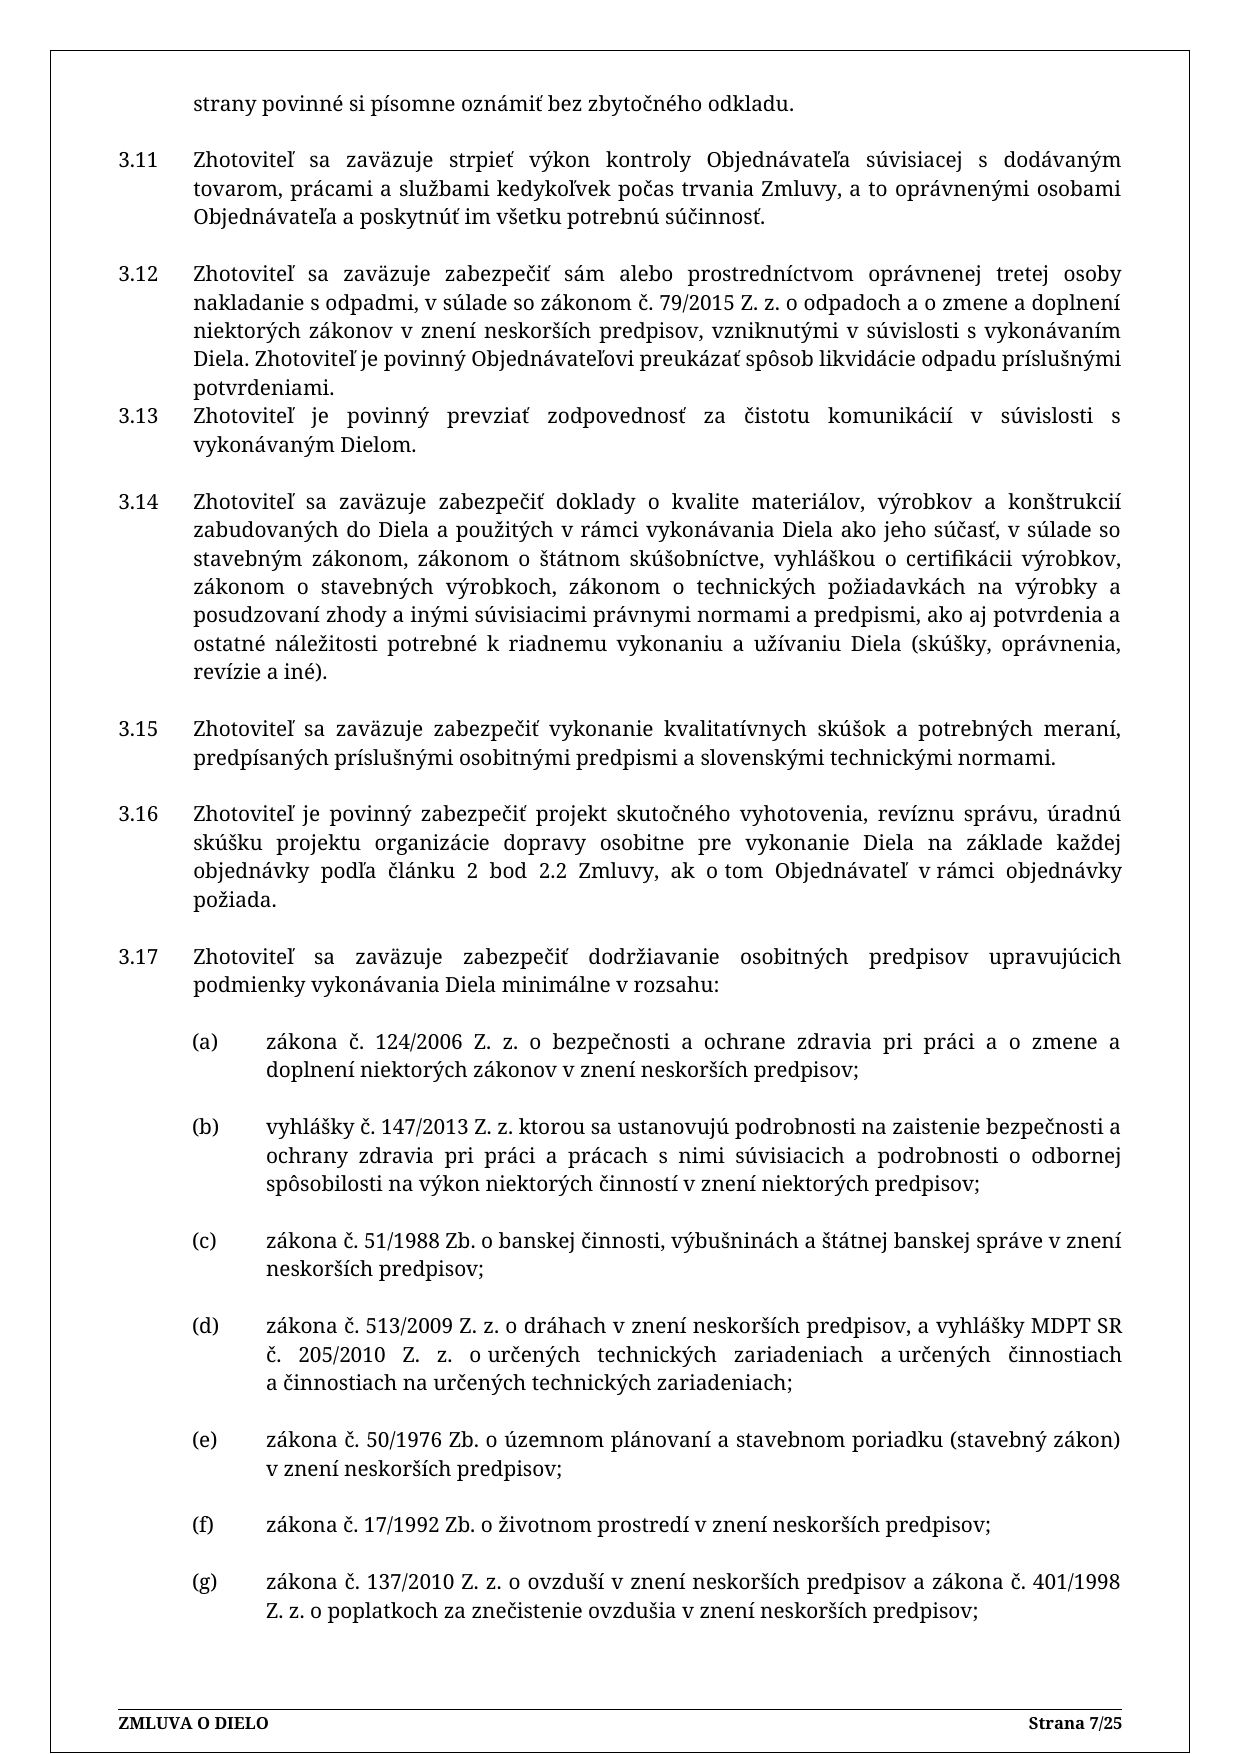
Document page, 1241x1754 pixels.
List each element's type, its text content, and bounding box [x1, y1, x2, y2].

list zákona č. 50/1976 Zb. o územnom plánovaní a stavebnom poriadku (stavebný zákon) v znení neskorších predpisov; [192, 1425, 1122, 1482]
list Zhotoviteľ sa zaväzuje zabezpečiť sám alebo prostredníctvom oprávnenej tretej osoby nakladanie s odpadmi, v súlade so zákonom č. 79/2015 Z. z. o odpadoch a o zmene a doplnení niektorých zákonov v znení neskorších predpisov, vzniknutými v súvislosti s vykonávaním Diela. Zhotoviteľ je povinný Objednávateľovi preukázať spôsob likvidácie odpadu príslušnými potvrdeniami. [118, 259, 1122, 401]
list zákona č. 137/2010 Z. z. o ovzduší v znení neskorších predpisov a zákona č. 401/1998 Z. z. o poplatkoch za znečistenie ovzdušia v znení neskorších predpisov; [192, 1567, 1122, 1624]
list zákona č. 124/2006 Z. z. o bezpečnosti a ochrane zdravia pri práci a o zmene a doplnení niektorých zákonov v znení neskorších predpisov; [192, 1027, 1122, 1084]
list zákona č. 17/1992 Zb. o životnom prostredí v znení neskorších predpisov; [192, 1511, 1122, 1539]
list Zhotoviteľ sa zaväzuje zabezpečiť vykonanie kvalitatívnych skúšok a potrebných meraní, predpísaných príslušnými osobitnými predpismi a slovenskými technickými normami. [118, 714, 1122, 771]
list zákona č. 513/2009 Z. z. o dráhach v znení neskorších predpisov, a vyhlášky MDPT SR č. 205/2010 Z. z. o určených technických zariadeniach a určených činnostiach a činnostiach na určených technických zariadeniach; [192, 1311, 1122, 1397]
list Zhotoviteľ je povinný zabezpečiť projekt skutočného vyhotovenia, revíznu správu, úradnú skúšku projektu organizácie dopravy osobitne pre vykonanie Diela na základe každej objednávky podľa článku 2 bod 2.2 Zmluvy, ak o tom Objednávateľ v rámci objednávky požiada. [118, 799, 1122, 913]
list Zhotoviteľ sa zaväzuje zabezpečiť doklady o kvalite materiálov, výrobkov a konštrukcií zabudovaných do Diela a použitých v rámci vykonávania Diela ako jeho súčasť, v súlade so stavebným zákonom, zákonom o štátnom skúšobníctve, vyhláškou o certifikácii výrobkov, zákonom o stavebných výrobkoch, zákonom o technických požiadavkách na výrobky a posudzovaní zhody a inými súvisiacimi právnymi normami a predpismi, ako aj potvrdenia a ostatné náležitosti potrebné k riadnemu vykonaniu a užívaniu Diela (skúšky, oprávnenia, revízie a iné). [118, 487, 1122, 686]
list Zhotoviteľ sa zaväzuje strpieť výkon kontroly Objednávateľa súvisiacej s dodávaným tovarom, prácami a službami kedykoľvek počas trvania Zmluvy, a to oprávnenými osobami Objednávateľa a poskytnúť im všetku potrebnú súčinnosť. [118, 146, 1122, 231]
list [193, 89, 1122, 117]
list zákona č. 51/1988 Zb. o banskej činnosti, výbušninách a štátnej banskej správe v znení neskorších predpisov; [192, 1226, 1122, 1283]
list Zhotoviteľ sa zaväzuje zabezpečiť dodržiavanie osobitných predpisov upravujúcich podmienky vykonávania Diela minimálne v rozsahu: [118, 942, 1122, 999]
list Zhotoviteľ je povinný prevziať zodpovednosť za čistotu komunikácií v súvislosti s vykonávaným Dielom. [118, 401, 1122, 458]
list vyhlášky č. 147/2013 Z. z. ktorou sa ustanovujú podrobnosti na zaistenie bezpečnosti a ochrany zdravia pri práci a prácach s nimi súvisiacich a podrobnosti o odbornej spôsobilosti na výkon niektorých činností v znení niektorých predpisov; [192, 1112, 1122, 1198]
